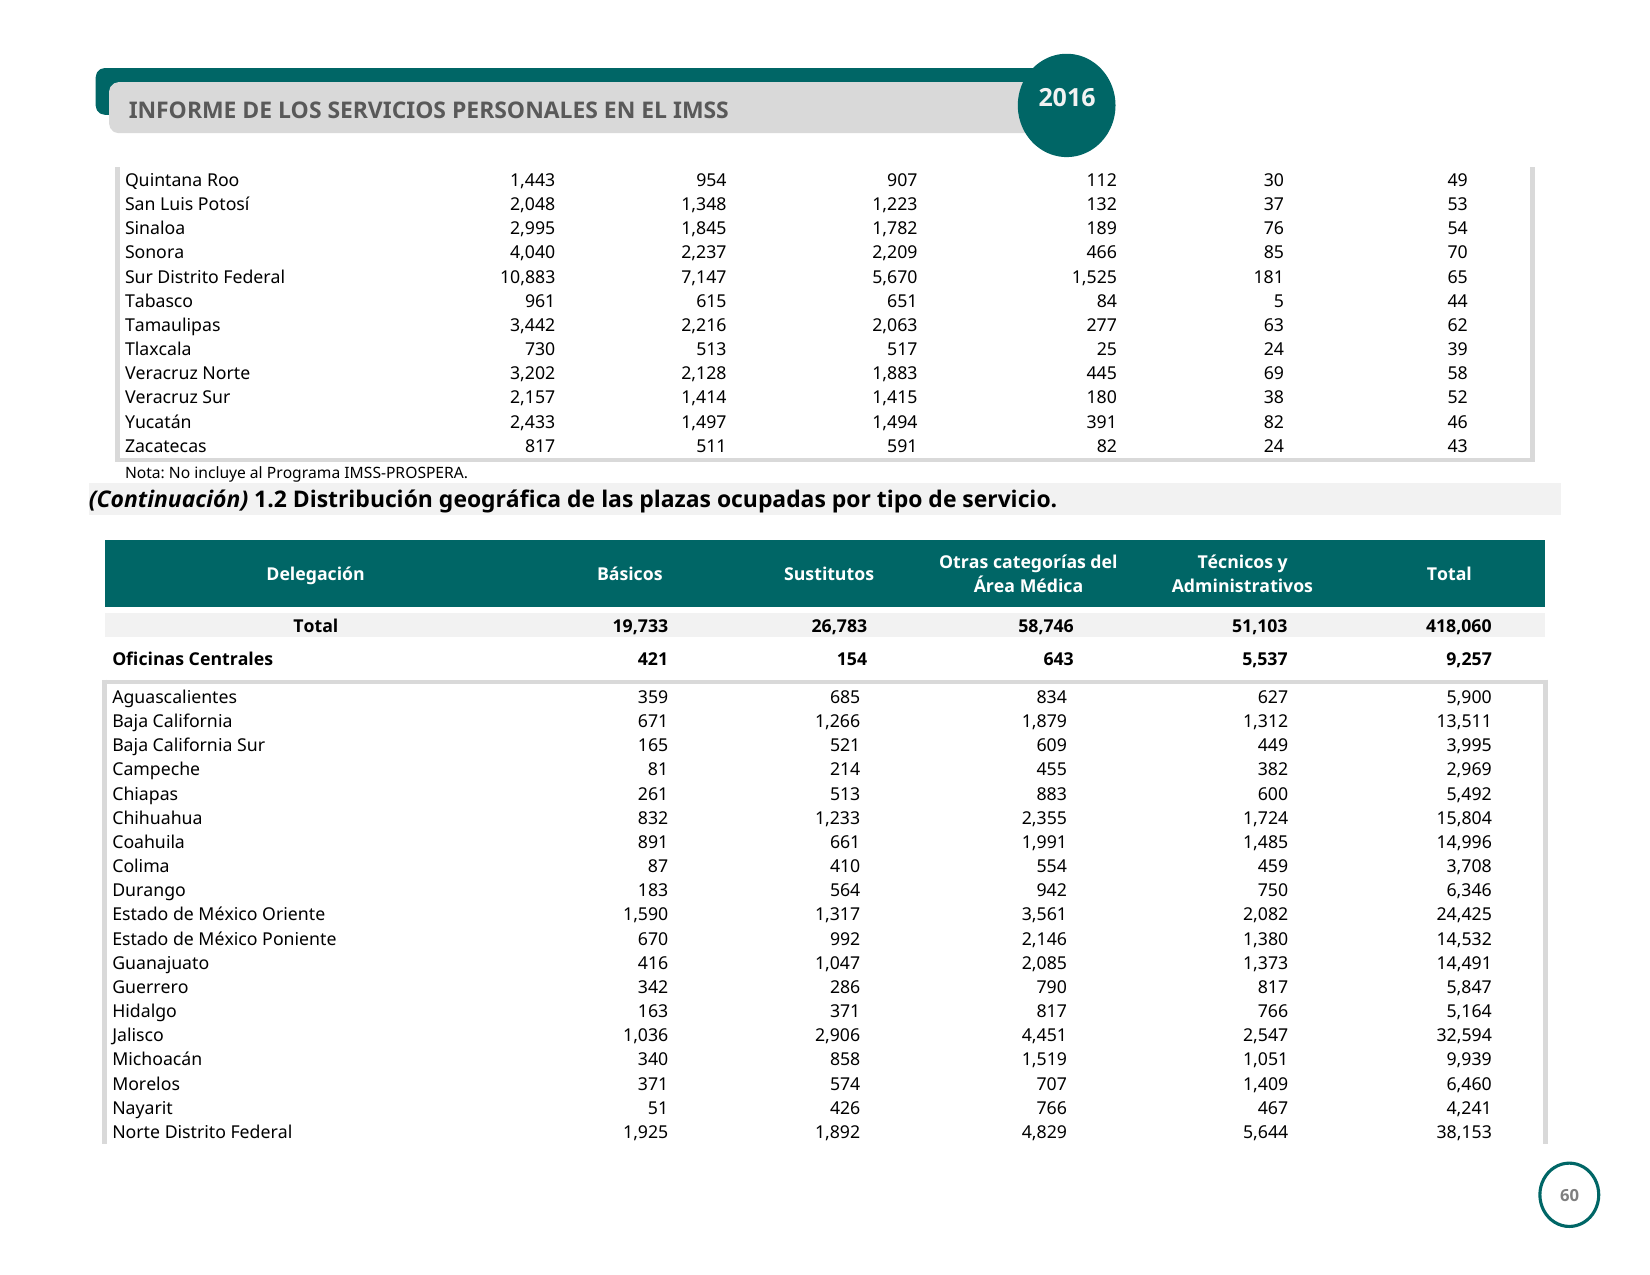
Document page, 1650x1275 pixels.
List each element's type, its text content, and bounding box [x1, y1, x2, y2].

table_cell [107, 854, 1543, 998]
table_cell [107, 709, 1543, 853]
list (Continuación) 1.2 Distribución geográfica de las plazas ocupadas por tipo de servicio. [89, 483, 1561, 515]
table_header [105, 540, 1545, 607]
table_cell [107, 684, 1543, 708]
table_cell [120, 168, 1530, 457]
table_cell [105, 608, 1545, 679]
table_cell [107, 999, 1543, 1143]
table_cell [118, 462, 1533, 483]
